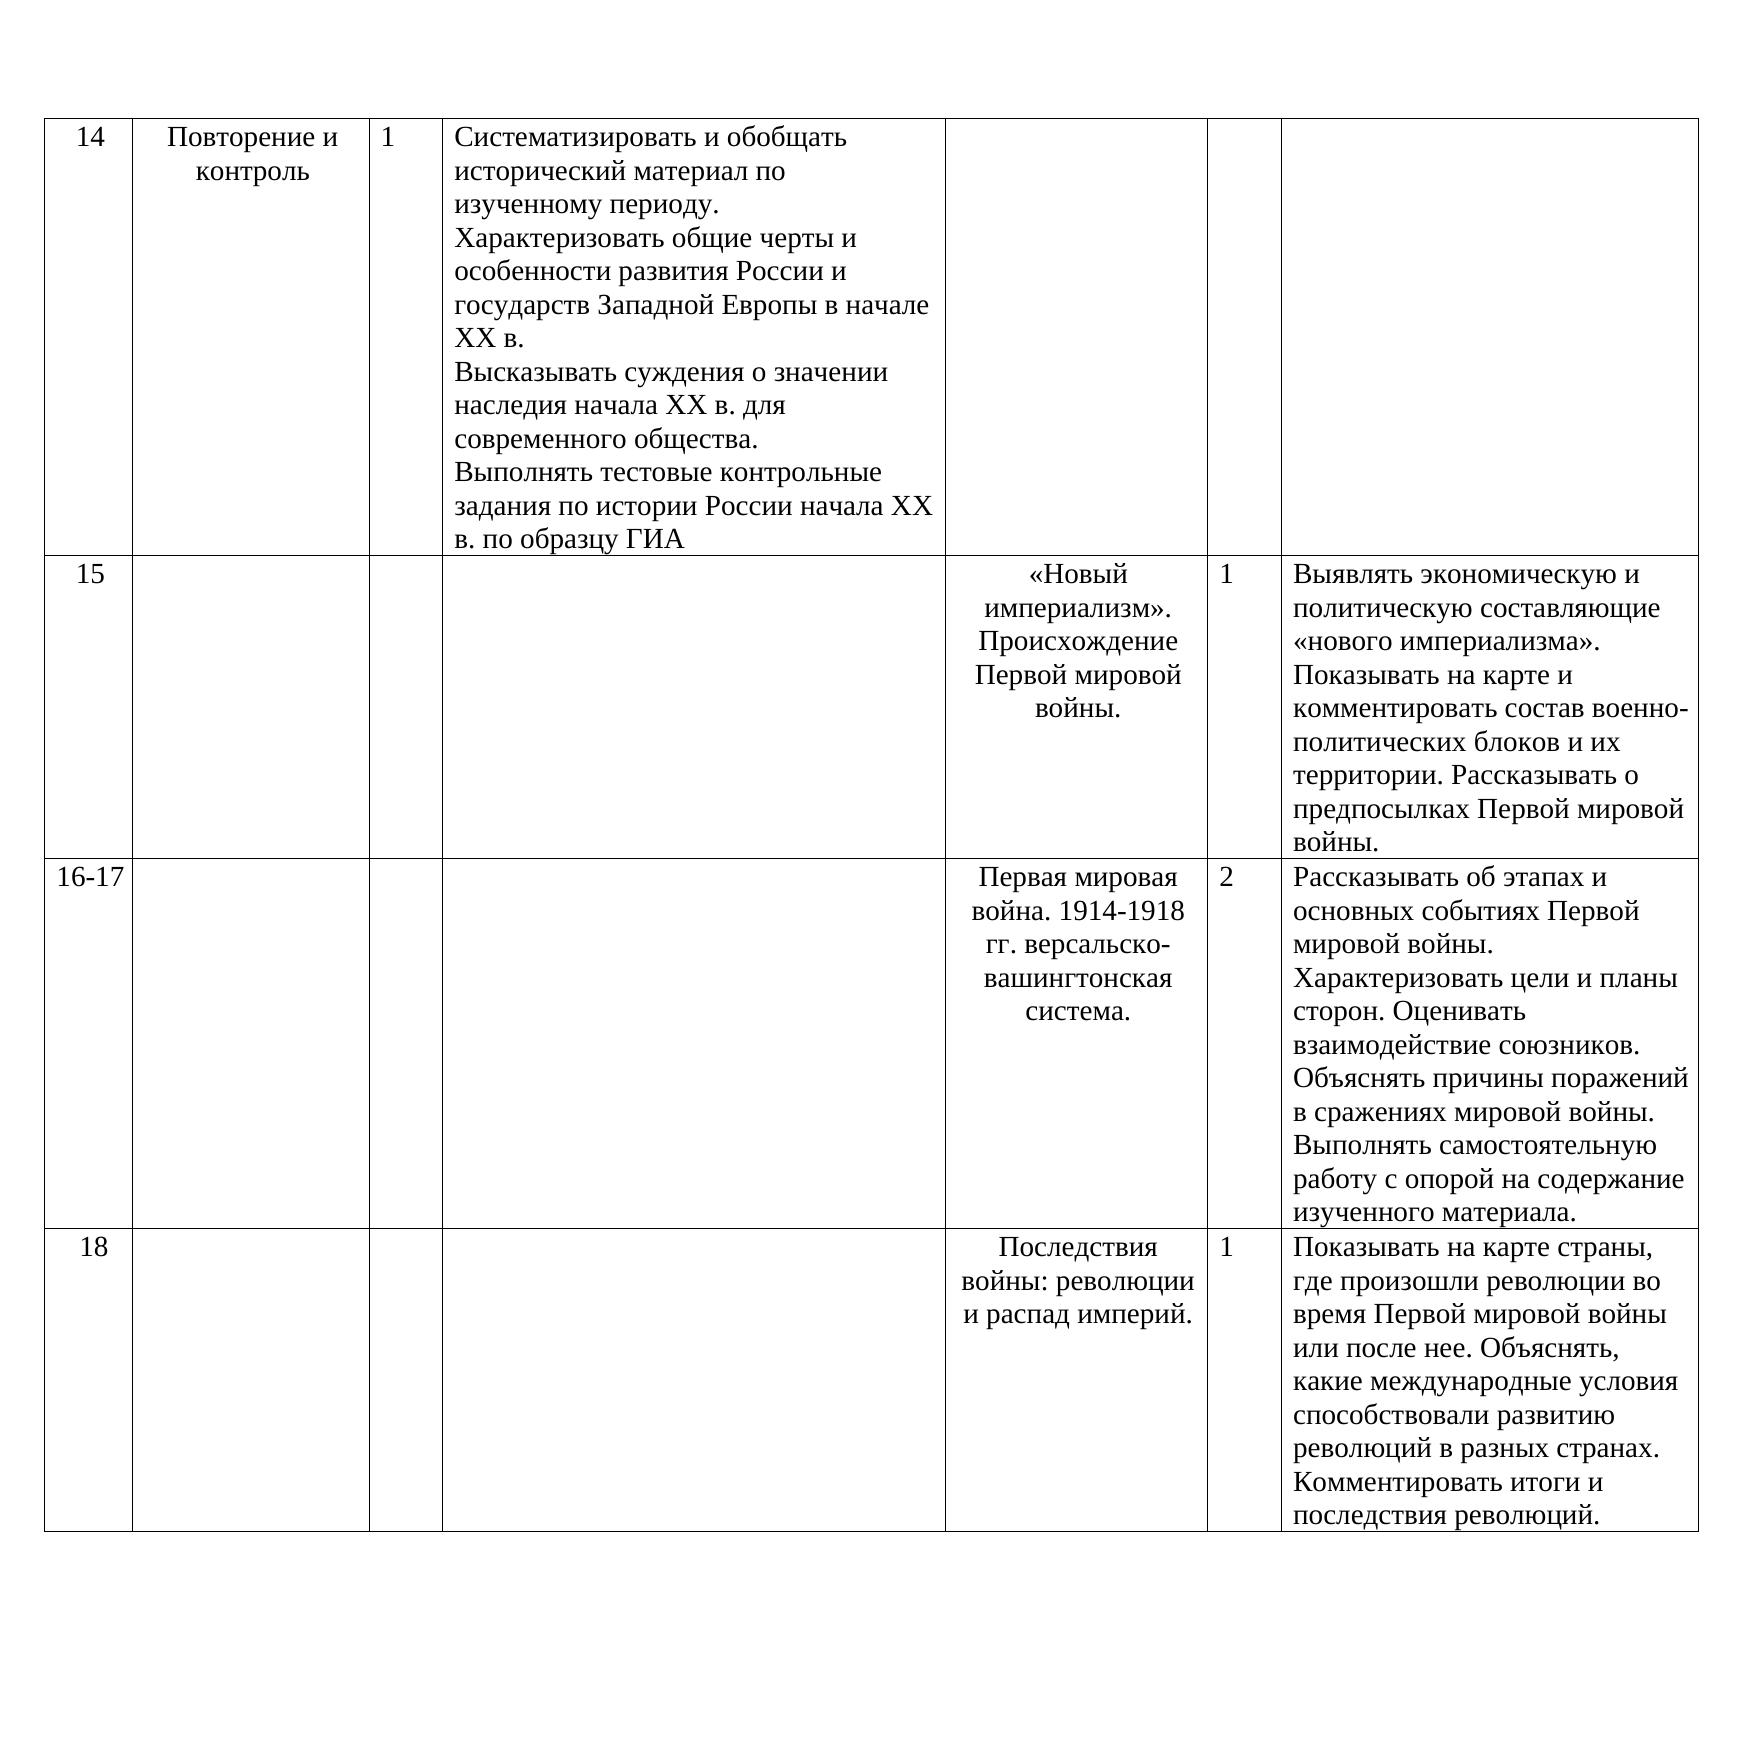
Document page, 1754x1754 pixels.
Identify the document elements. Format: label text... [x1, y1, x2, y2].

table_cell Первая мировая война. 1914-1918 гг. версальско-вашингтонская система. [946, 859, 1207, 1228]
table_cell [443, 859, 945, 1228]
table_cell [133, 859, 369, 1228]
table_cell 15 [45, 556, 132, 858]
table_cell [443, 1229, 945, 1531]
table_cell 14 [45, 119, 132, 555]
table_cell «Новый империализм». Происхождение Первой мировой войны. [946, 556, 1207, 858]
table_cell [443, 556, 945, 858]
table_cell Рассказывать об этапах и основных событиях Первой мировой войны. Характеризовать цели и планы сторон. Оценивать взаимодействие союзников. Объяснять причины поражений в сражениях мировой войны. Выполнять самостоятельную работу с опорой на содержание изученного материала. [1282, 859, 1698, 1228]
table_cell [133, 1229, 369, 1531]
table_cell 18 [45, 1229, 132, 1531]
table_cell 1 [370, 119, 442, 555]
table_cell Показывать на карте страны, где произошли революции во время Первой мировой войны или после нее. Объяснять, какие международные условия способствовали развитию революций в разных странах. Комментировать итоги и последствия революций. [1282, 1229, 1698, 1531]
table_cell 1 [1208, 556, 1281, 858]
table_cell Последствия войны: революции и распад империй. [946, 1229, 1207, 1531]
table_cell 16-17 [45, 859, 132, 1228]
table_cell [370, 1229, 442, 1531]
table_cell [946, 119, 1207, 555]
table_cell [1208, 119, 1281, 555]
table_cell Повторение и контроль [133, 119, 369, 555]
table_cell 1 [1208, 1229, 1281, 1531]
table_cell [370, 556, 442, 858]
table_cell [133, 556, 369, 858]
table_cell [1282, 119, 1698, 555]
table_cell Выявлять экономическую и политическую составляющие «нового империализма». Показывать на карте и комментировать состав военно-политических блоков и их территории. Рассказывать о предпосылках Первой мировой войны. [1282, 556, 1698, 858]
table_cell Систематизировать и обобщать исторический материал по изученному периоду. Характеризовать общие черты и особенности развития России и государств Западной Европы в начале ХХ в. Высказывать суждения о значении наследия начала ХХ в. для современного общества. Выполнять тестовые контрольные задания по истории России начала ХХ в. по образцу ГИА [443, 119, 945, 555]
table_cell 2 [1208, 859, 1281, 1228]
table_cell [370, 859, 442, 1228]
